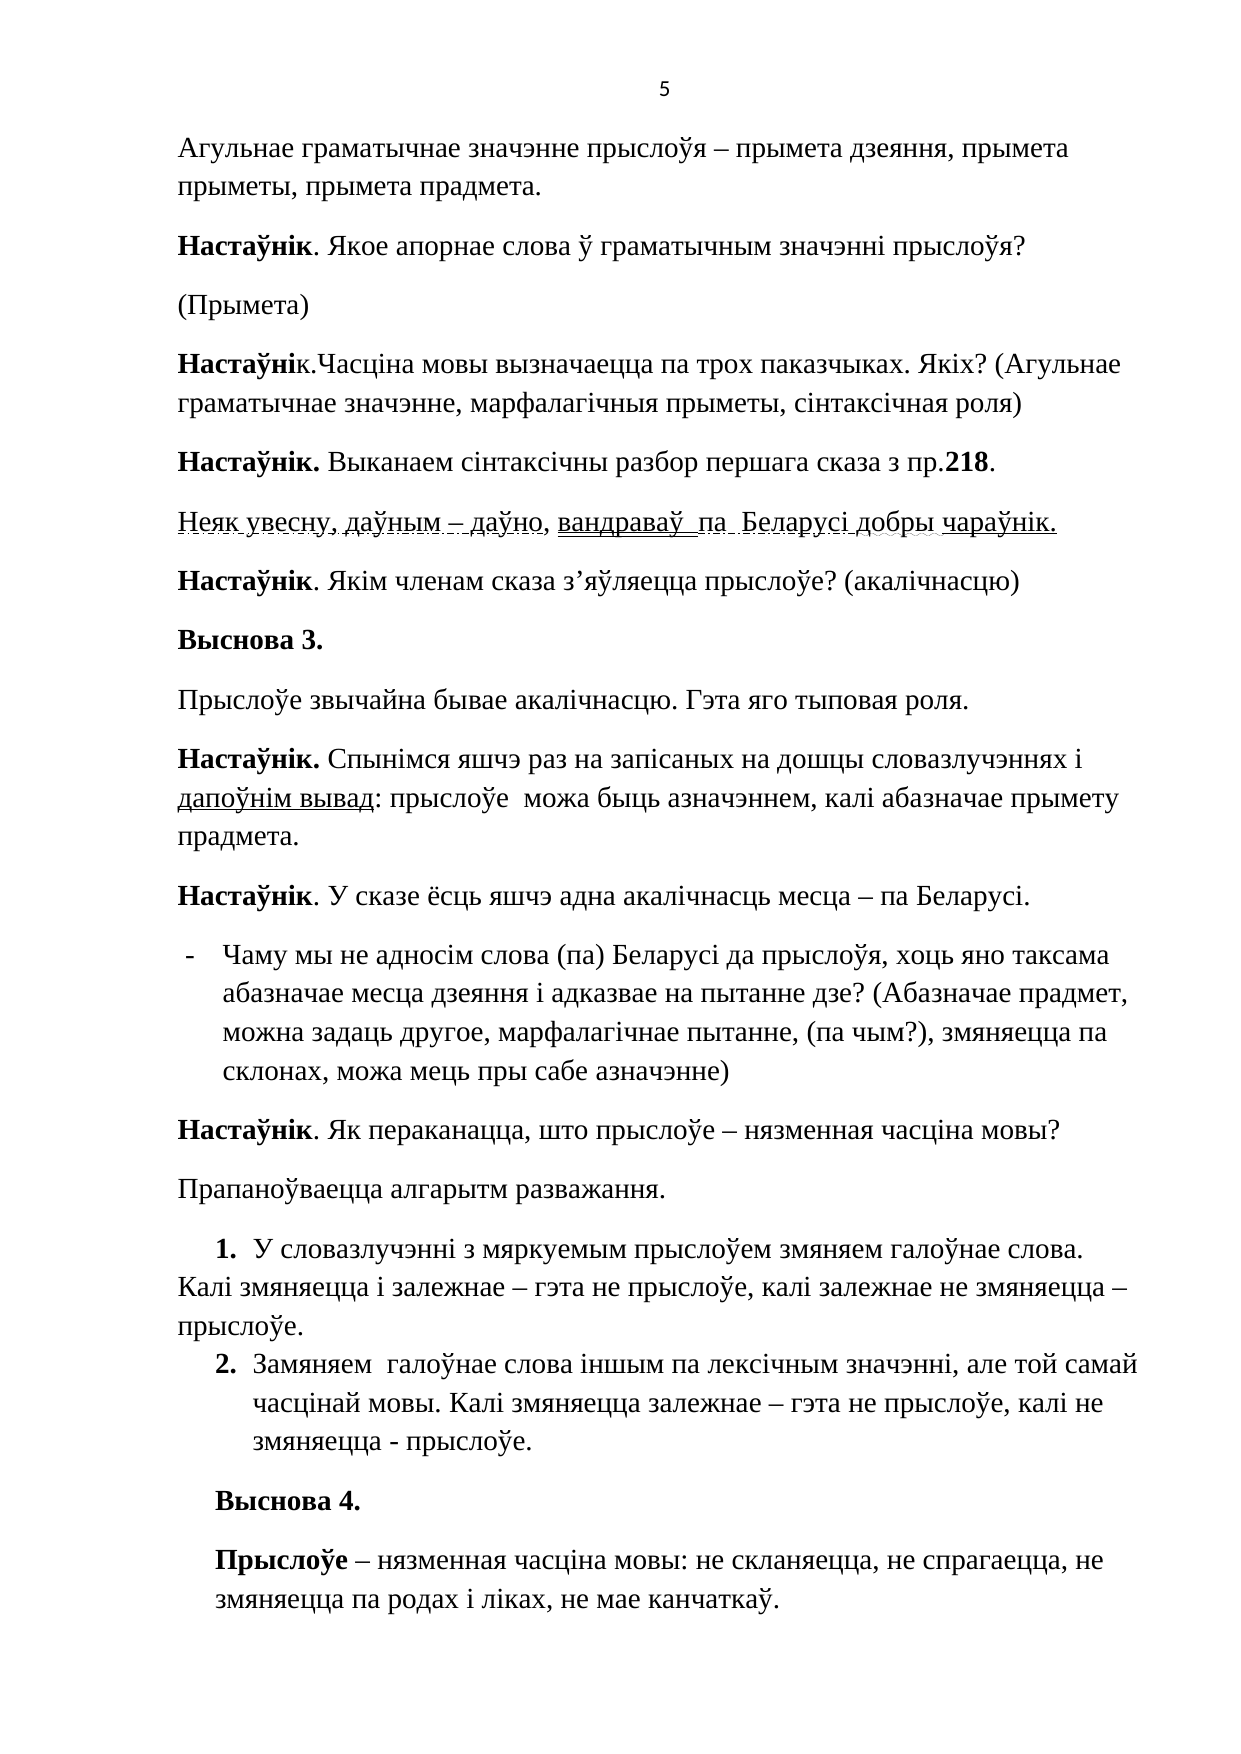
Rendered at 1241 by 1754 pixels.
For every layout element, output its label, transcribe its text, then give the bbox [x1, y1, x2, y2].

text Настаўнік. Як пераканацца, што прыслоўе – нязменная часціна мовы? [177, 1112, 1152, 1146]
list Чаму мы не адносім слова (па) Беларусі да прыслоўя, хоць яно таксама абазначае месца дзеяння і адказвае на пытанне дзе? (Абазначае прадмет, можна задаць другое, марфалагічнае пытанне, (па чым?), змяняецца па склонах, можа мець пры сабе азначэнне) [185, 937, 1152, 1086]
text Прыслоўе звычайна бывае акалічнасцю. Гэта яго тыповая роля. [177, 682, 1152, 715]
list У словазлучэнні з мяркуемым прыслоўем змяняем галоўнае слова. [215, 1231, 1152, 1264]
text Настаўнік. Якім членам сказа з’яўляецца прыслоўе? (акалічнасцю) [177, 563, 1152, 597]
text Прапаноўваецца алгарытм разважання. [177, 1171, 1152, 1205]
text Настаўнік. Спынімся яшчэ раз на запісаных на дошцы словазлучэннях і дапоўнім вывад: прыслоўе можа быць азначэннем, калі абазначае прымету прадмета. [177, 741, 1152, 852]
text Агульнае граматычнае значэнне прыслоўя – прымета дзеяння, прымета прыметы, прымета прадмета. [177, 130, 1152, 202]
text Настаўнік. У сказе ёсць яшчэ адна акалічнасць месца – па Беларусі. [177, 878, 1152, 911]
text Настаўнік. Выканаем сінтаксічны разбор першага сказа з пр.218. [177, 444, 1152, 478]
text Калі змяняецца і залежнае – гэта не прыслоўе, калі залежнае не змяняецца – прыслоўе. [177, 1269, 1152, 1341]
text Выснова 3. [177, 622, 1152, 656]
text Настаўнік.Часціна мовы вызначаецца па трох паказчыках. Якіх? (Агульнае граматычнае значэнне, марфалагічныя прыметы, сінтаксічная роля) [177, 346, 1152, 418]
text Настаўнік. Якое апорнае слова ў граматычным значэнні прыслоўя? [177, 228, 1152, 261]
list Замяняем галоўнае слова іншым па лексічным значэнні, але той самай часцінай мовы. Калі змяняецца залежнае – гэта не прыслоўе, калі не змяняецца - прыслоўе. [215, 1346, 1152, 1457]
text (Прымета) [177, 287, 1152, 321]
text Выснова 4. [215, 1483, 1152, 1516]
text Неяк увесну, даўным – даўно, вандраваў па Беларусі добры чараўнік. [177, 504, 1152, 537]
text Прыслоўе – нязменная часціна мовы: не скланяецца, не спрагаецца, не змяняецца па родах і ліках, не мае канчаткаў. [215, 1542, 1152, 1614]
